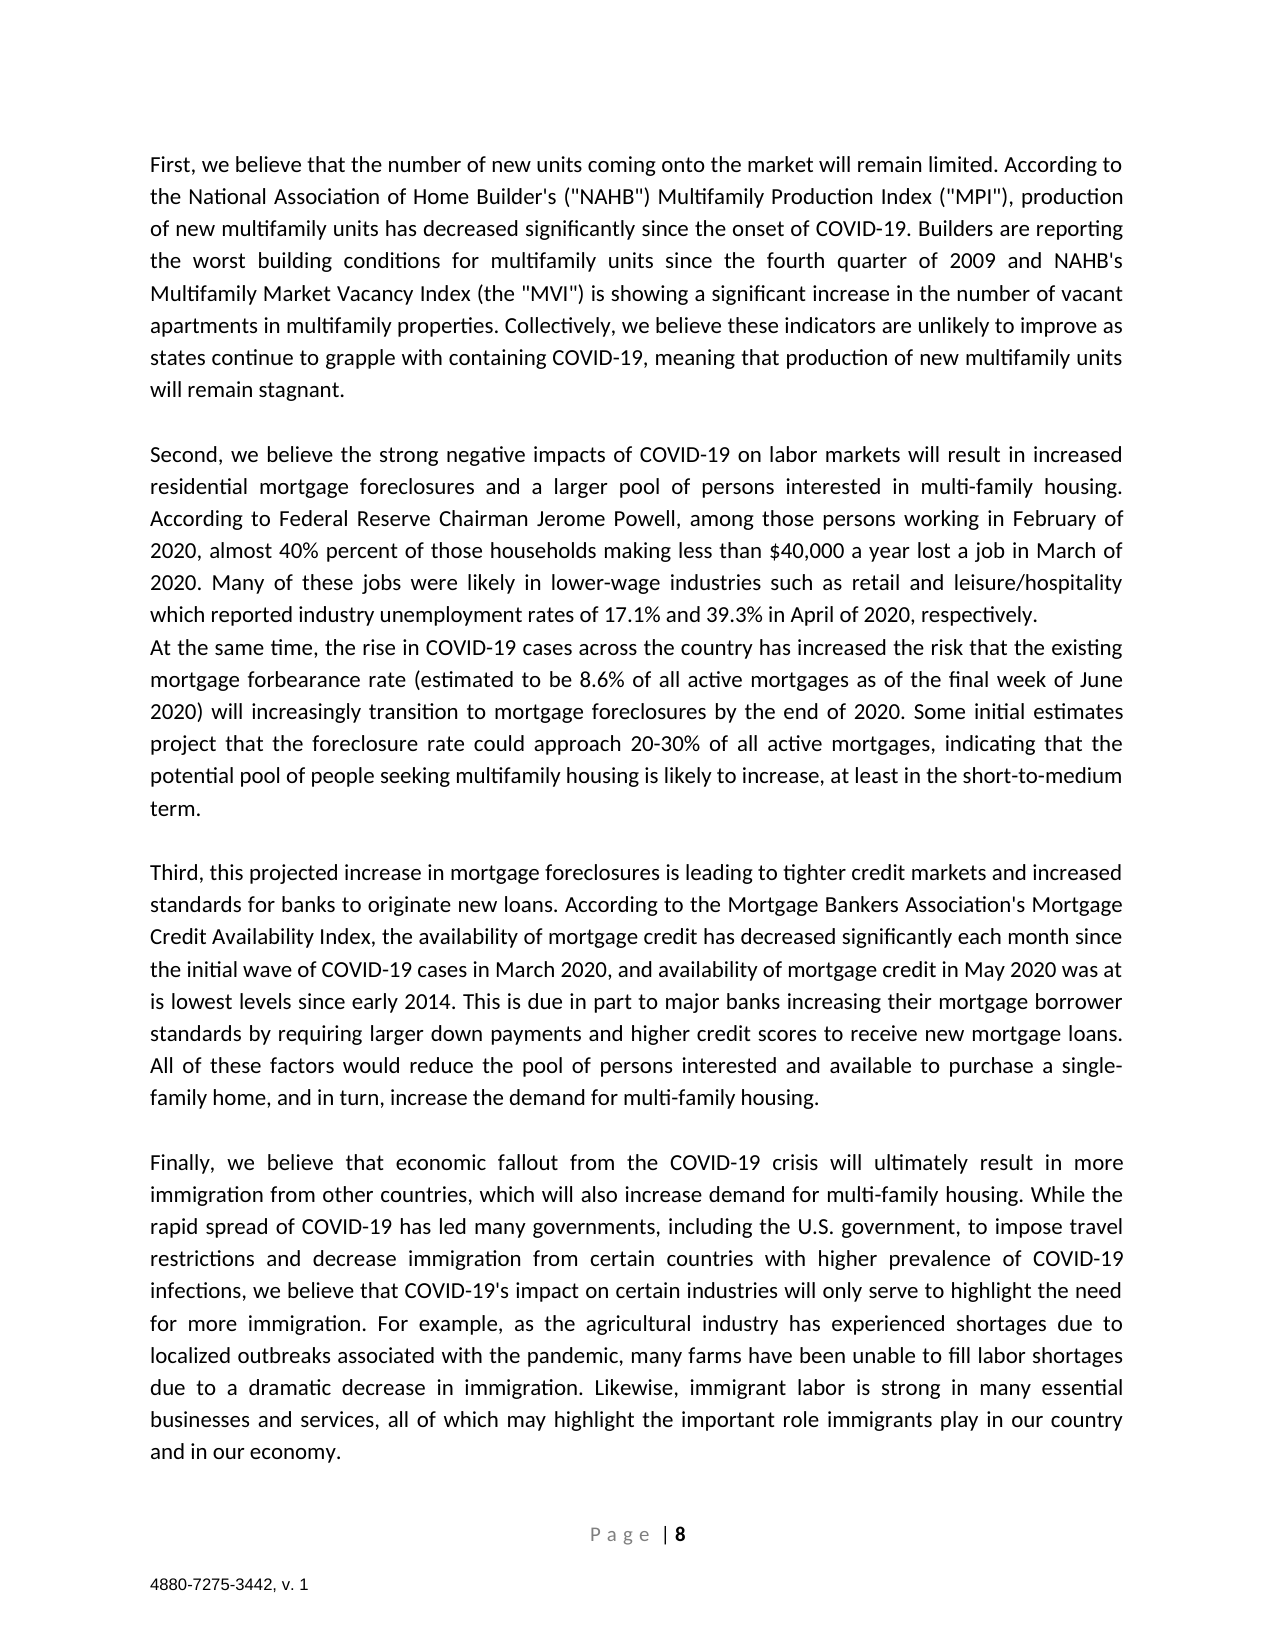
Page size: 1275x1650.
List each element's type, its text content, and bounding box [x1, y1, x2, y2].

text Finally, we believe that economic fallout from the COVID-19 crisis will ultimately result in more immigration from other countries, which will also increase demand for multi-family housing. While the rapid spread of COVID-19 has led many governments, including the U.S. government, to impose travel restrictions and decrease immigration from certain countries with higher prevalence of COVID-19 infections, we believe that COVID-19's impact on certain industries will only serve to highlight the need for more immigration. For example, as the agricultural industry has experienced shortages due to localized outbreaks associated with the pandemic, many farms have been unable to fill labor shortages due to a dramatic decrease in immigration. Likewise, immigrant labor is strong in many essential businesses and services, all of which may highlight the important role immigrants play in our country and in our economy. [150, 1148, 1125, 1466]
text At the same time, the rise in COVID-19 cases across the country has increased the risk that the existing mortgage forbearance rate (estimated to be 8.6% of all active mortgages as of the final week of June 2020) will increasingly transition to mortgage foreclosures by the end of 2020. Some initial estimates project that the foreclosure rate could approach 20-30% of all active mortgages, indicating that the potential pool of people seeking multifamily housing is likely to increase, at least in the short-to-medium term. [150, 633, 1125, 822]
text First, we believe that the number of new units coming onto the market will remain limited. According to the National Association of Home Builder's ("NAHB") Multifamily Production Index ("MPI"), production of new multifamily units has decreased significantly since the onset of COVID-19. Builders are reporting the worst building conditions for multifamily units since the fourth quarter of 2009 and NAHB's Multifamily Market Vacancy Index (the "MVI") is showing a significant increase in the number of vacant apartments in multifamily properties. Collectively, we believe these indicators are unlikely to improve as states continue to grapple with containing COVID-19, meaning that production of new multifamily units will remain stagnant. [150, 150, 1125, 403]
text Second, we believe the strong negative impacts of COVID-19 on labor markets will result in increased residential mortgage foreclosures and a larger pool of persons interested in multi-family housing. According to Federal Reserve Chairman Jerome Powell, among those persons working in February of 2020, almost 40% percent of those households making less than $40,000 a year lost a job in March of 2020. Many of these jobs were likely in lower-wage industries such as retail and leisure/hospitality which reported industry unemployment rates of 17.1% and 39.3% in April of 2020, respectively. [150, 440, 1125, 629]
text Third, this projected increase in mortgage foreclosures is leading to tighter credit markets and increased standards for banks to originate new loans. According to the Mortgage Bankers Association's Mortgage Credit Availability Index, the availability of mortgage credit has decreased significantly each month since the initial wave of COVID-19 cases in March 2020, and availability of mortgage credit in May 2020 was at is lowest levels since early 2014. This is due in part to major banks increasing their mortgage borrower standards by requiring larger down payments and higher credit scores to receive new mortgage loans. All of these factors would reduce the pool of persons interested and available to purchase a single-family home, and in turn, increase the demand for multi-family housing. [150, 858, 1125, 1111]
